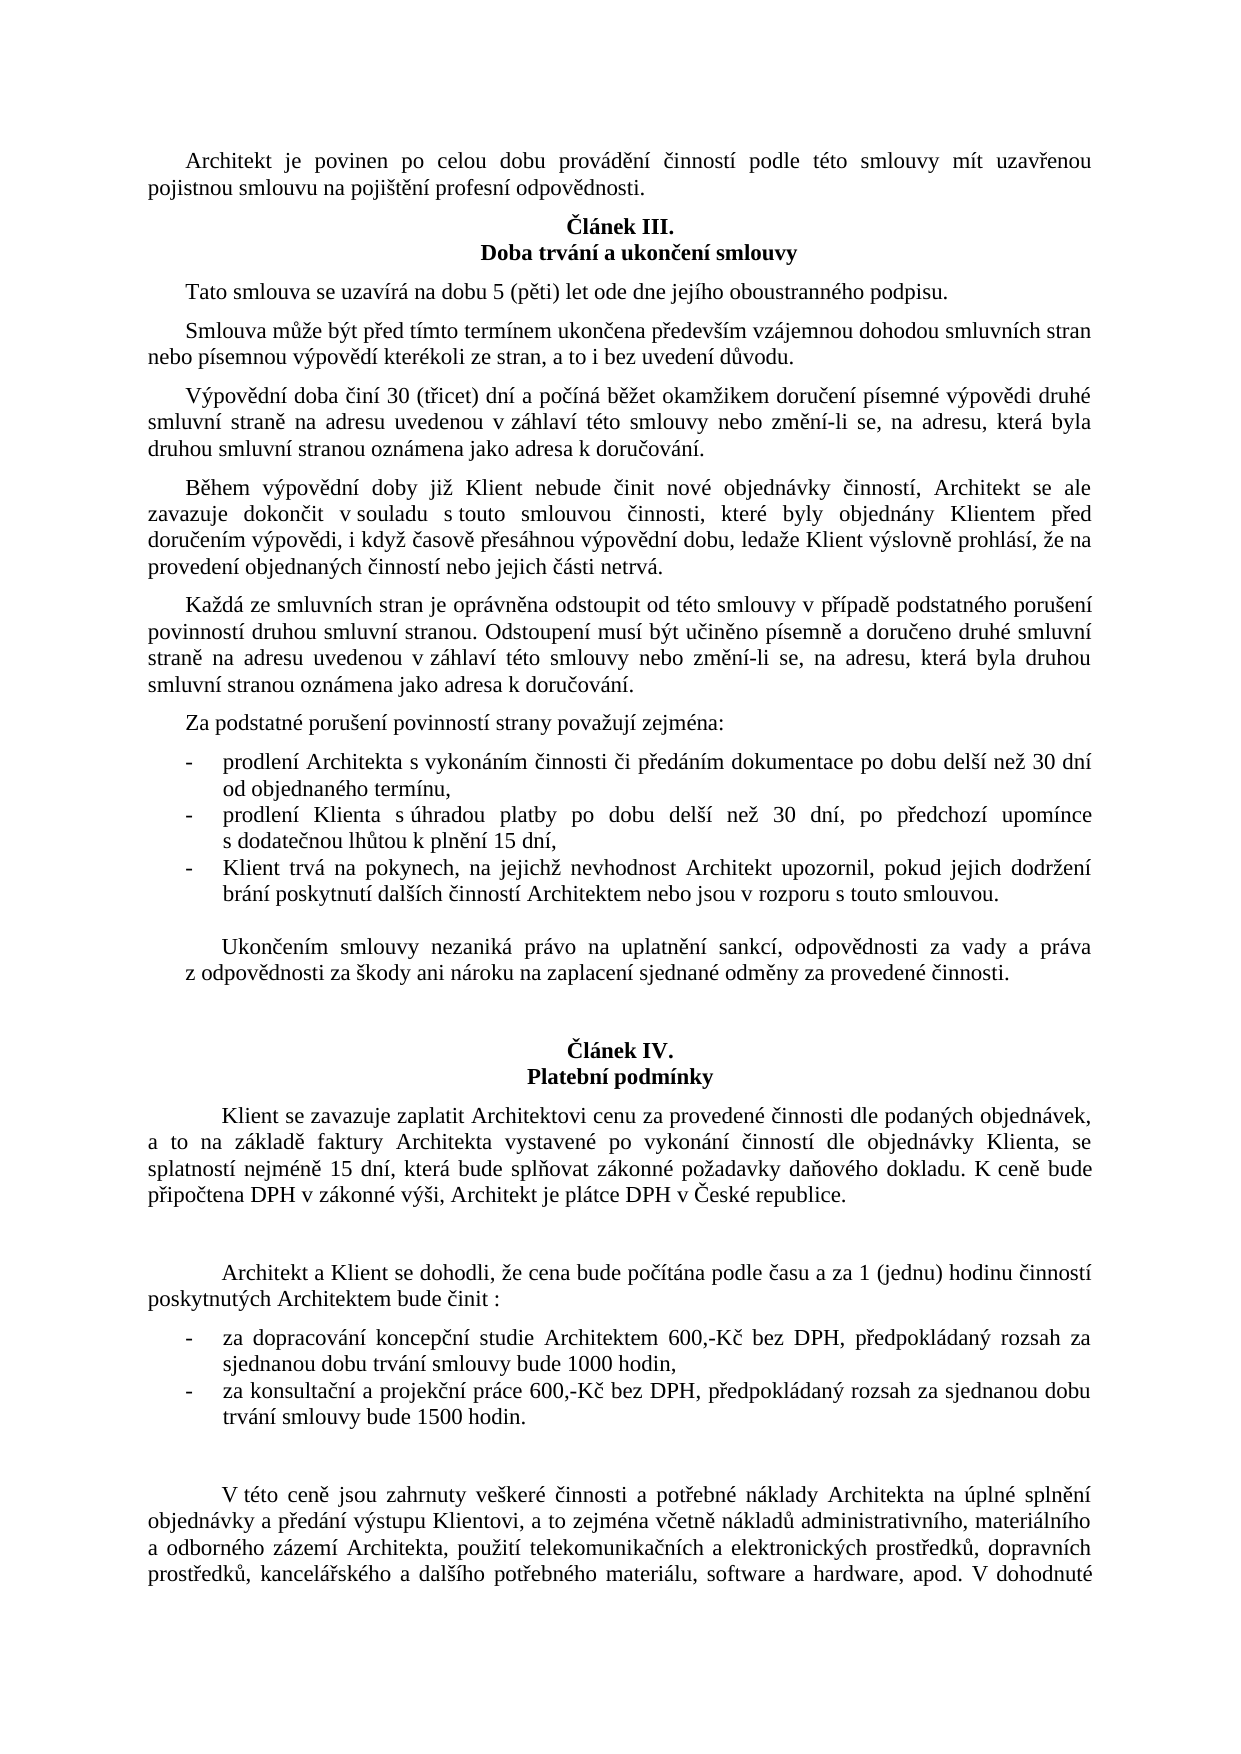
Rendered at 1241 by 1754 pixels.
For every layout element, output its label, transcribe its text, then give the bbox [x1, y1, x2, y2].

list prodlení Architekta s vykonáním činnosti či předáním dokumentace po dobu delší než 30 dní od objednaného termínu, [185, 748, 1093, 801]
text Za podstatné porušení povinností strany považují zejména: [148, 709, 1093, 736]
text Během výpovědní doby již Klient nebude činit nové objednávky činností, Architekt se ale zavazuje dokončit v souladu s touto smlouvou činnosti, které byly objednány Klientem před doručením výpovědi, i když časově přesáhnou výpovědní dobu, ledaže Klient výslovně prohlásí, že na provedení objednaných činností nebo jejich části netrvá. [148, 474, 1093, 579]
text Článek III. [148, 213, 1093, 239]
text Klient se zavazuje zaplatit Architektovi cenu za provedené činnosti dle podaných objednávek, a to na základě faktury Architekta vystavené po vykonání činností dle objednávky Klienta, se splatností nejméně 15 dní, která bude splňovat zákonné požadavky daňového dokladu. K ceně bude připočtena DPH v zákonné výši, Architekt je plátce DPH v České republice. [148, 1102, 1093, 1207]
text Každá ze smluvních stran je oprávněna odstoupit od této smlouvy v případě podstatného porušení povinností druhou smluvní stranou. Odstoupení musí být učiněno písemně a doručeno druhé smluvní straně na adresu uvedenou v záhlaví této smlouvy nebo změní-li se, na adresu, která byla druhou smluvní stranou oznámena jako adresa k doručování. [148, 592, 1093, 697]
text Smlouva může být před tímto termínem ukončena především vzájemnou dohodou smluvních stran nebo písemnou výpovědí kterékoli ze stran, a to i bez uvedení důvodu. [148, 317, 1093, 369]
text Architekt a Klient se dohodli, že cena bude počítána podle času a za 1 (jednu) hodinu činností poskytnutých Architektem bude činit : [148, 1259, 1093, 1312]
text Výpovědní doba činí 30 (třicet) dní a počíná běžet okamžikem doručení písemné výpovědi druhé smluvní straně na adresu uvedenou v záhlaví této smlouvy nebo změní-li se, na adresu, která byla druhou smluvní stranou oznámena jako adresa k doručování. [148, 382, 1093, 461]
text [148, 1481, 1093, 1586]
list Ukončením smlouvy nezaniká právo na uplatnění sankcí, odpovědnosti za vady a práva z odpovědnosti za škody ani nároku na zaplacení sjednané odměny za provedené činnosti. [185, 933, 1093, 986]
list Klient trvá na pokynech, na jejichž nevhodnost Architekt upozornil, pokud jejich dodržení brání poskytnutí dalších činností Architektem nebo jsou v rozporu s touto smlouvou. [185, 854, 1093, 906]
text Doba trvání a ukončení smlouvy [148, 239, 1093, 266]
text Článek IV. [148, 1037, 1093, 1063]
list za konsultační a projekční práce 600,-Kč bez DPH, předpokládaný rozsah za sjednanou dobu trvání smlouvy bude 1500 hodin. [185, 1377, 1093, 1429]
list prodlení Klienta s úhradou platby po dobu delší než 30 dní, po předchozí upomínce s dodatečnou lhůtou k plnění 15 dní, [185, 801, 1093, 854]
text Architekt je povinen po celou dobu provádění činností podle této smlouvy mít uzavřenou pojistnou smlouvu na pojištění profesní odpovědnosti. [148, 148, 1093, 200]
text Platební podmínky [148, 1063, 1093, 1089]
list za dopracování koncepční studie Architektem 600,-Kč bez DPH, předpokládaný rozsah za sjednanou dobu trvání smlouvy bude 1000 hodin, [185, 1324, 1093, 1377]
text Tato smlouva se uzavírá na dobu 5 (pěti) let ode dne jejího oboustranného podpisu. [148, 278, 1093, 304]
